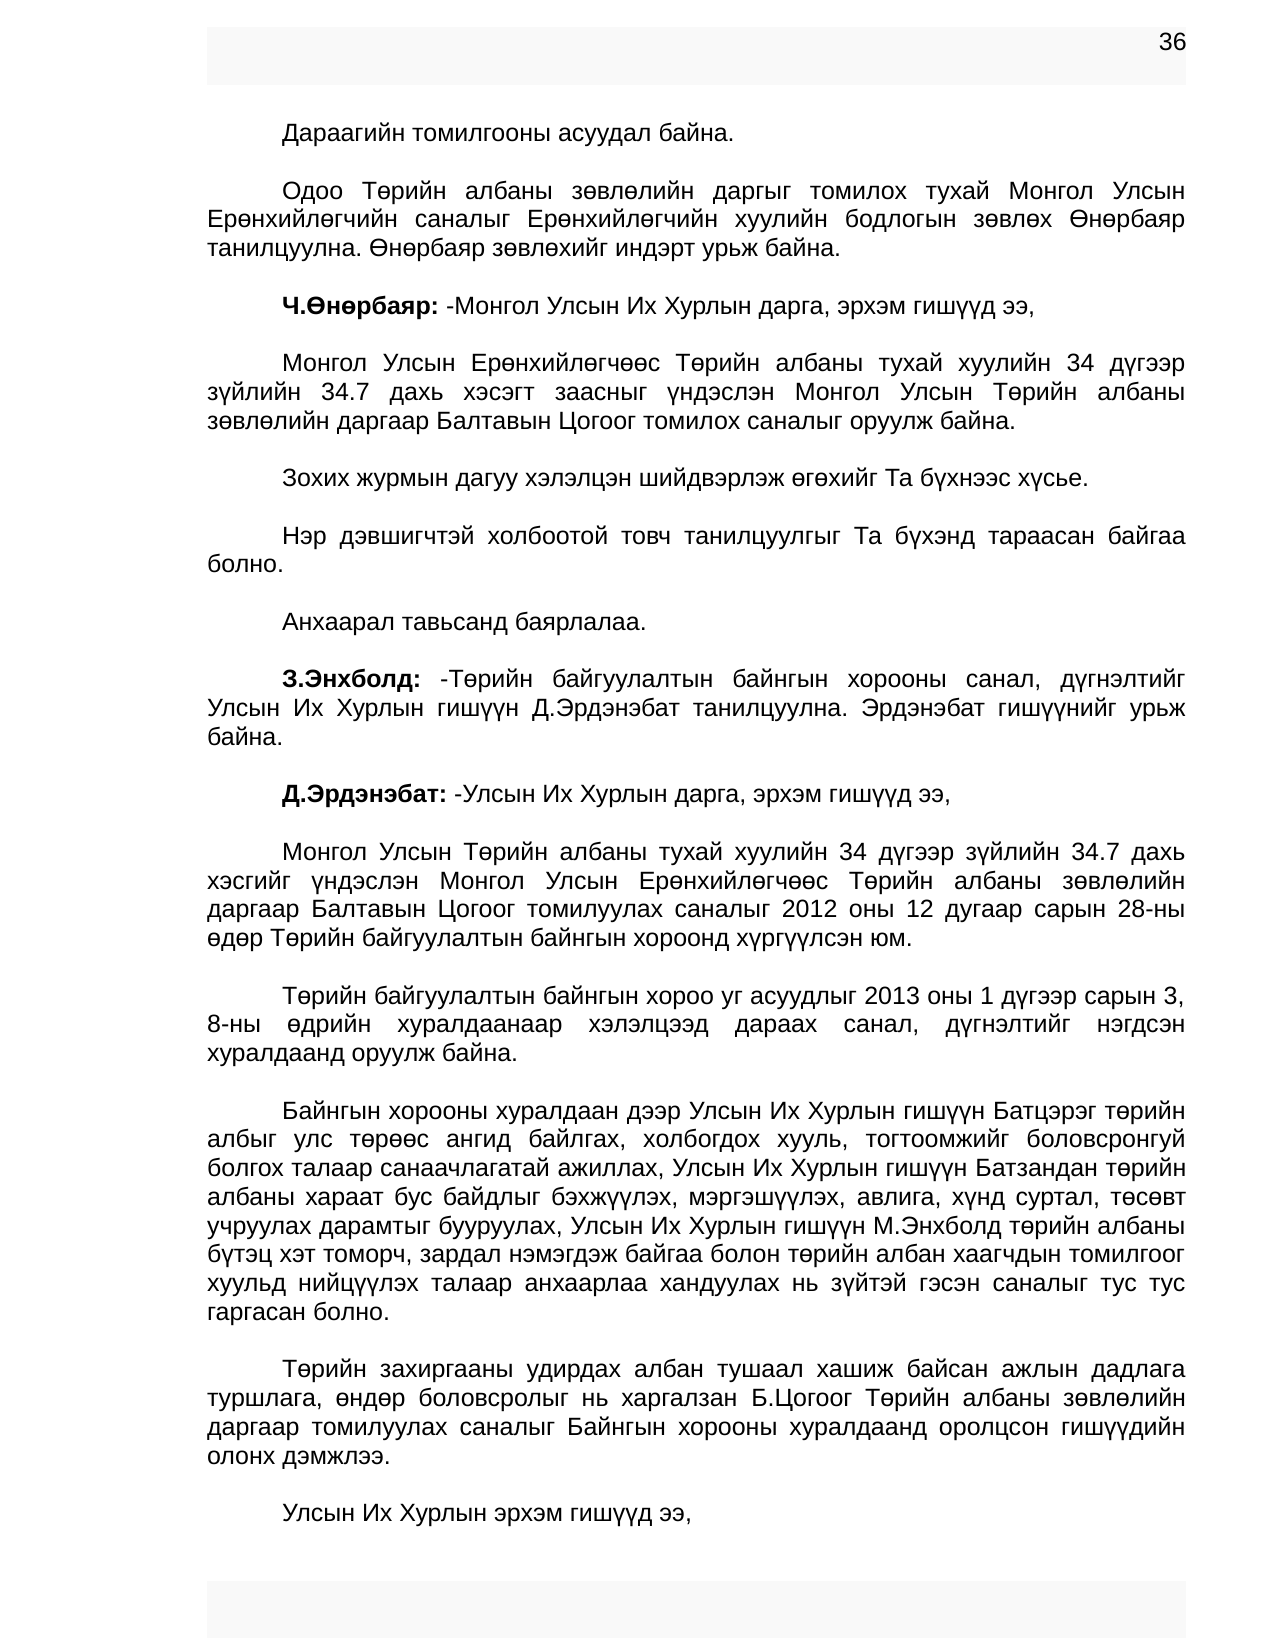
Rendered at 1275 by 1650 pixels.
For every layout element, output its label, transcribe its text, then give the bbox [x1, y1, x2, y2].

text Анхаарал тавьсанд баярлалаа. [207, 607, 1186, 636]
text Монгол Улсын Ерөнхийлөгчөөс Төрийн албаны тухай хуулийн 34 дүгээр зүйлийн 34.7 дахь хэсэгт заасныг үндэслэн Монгол Улсын Төрийн албаны зөвлөлийн даргаар Балтавын Цогоог томилох саналыг оруулж байна. [207, 348, 1186, 434]
text Зохих журмын дагуу хэлэлцэн шийдвэрлэж өгөхийг Та бүхнээс хүсье. [207, 463, 1186, 492]
text Төрийн байгуулалтын байнгын хороо уг асуудлыг 2013 оны 1 дүгээр сарын 3, 8-ны өдрийн хуралдаанаар хэлэлцээд дараах санал, дүгнэлтийг нэгдсэн хуралдаанд оруулж байна. [207, 981, 1186, 1067]
text Төрийн захиргааны удирдах албан тушаал хашиж байсан ажлын дадлага туршлага, өндөр боловсролыг нь харгалзан Б.Цогоог Төрийн албаны зөвлөлийн даргаар томилуулах саналыг Байнгын хорооны хуралдаанд оролцсон гишүүдийн олонх дэмжлээ. [207, 1354, 1186, 1469]
text Одоо Төрийн албаны зөвлөлийн даргыг томилох тухай Монгол Улсын Ерөнхийлөгчийн саналыг Ерөнхийлөгчийн хуулийн бодлогын зөвлөх Өнөрбаяр танилцуулна. Өнөрбаяр зөвлөхийг индэрт урьж байна. [207, 176, 1186, 262]
text Д.Эрдэнэбат: -Улсын Их Хурлын дарга, эрхэм гишүүд ээ, [207, 779, 1186, 808]
text Ч.Өнөрбаяр: -Монгол Улсын Их Хурлын дарга, эрхэм гишүүд ээ, [207, 291, 1186, 319]
text З.Энхболд: -Төрийн байгуулалтын байнгын хорооны санал, дүгнэлтийг Улсын Их Хурлын гишүүн Д.Эрдэнэбат танилцуулна. Эрдэнэбат гишүүнийг урьж байна. [207, 664, 1186, 751]
text Дараагийн томилгооны асуудал байна. [207, 118, 1186, 147]
text Улсын Их Хурлын эрхэм гишүүд ээ, [207, 1498, 1186, 1527]
text Монгол Улсын Төрийн албаны тухай хуулийн 34 дүгээр зүйлийн 34.7 дахь хэсгийг үндэслэн Монгол Улсын Ерөнхийлөгчөөс Төрийн албаны зөвлөлийн даргаар Балтавын Цогоог томилуулах саналыг 2012 оны 12 дугаар сарын 28-ны өдөр Төрийн байгуулалтын байнгын хороонд хүргүүлсэн юм. [207, 837, 1186, 952]
text Байнгын хорооны хуралдаан дээр Улсын Их Хурлын гишүүн Батцэрэг төрийн албыг улс төрөөс ангид байлгах, холбогдох хууль, тогтоомжийг боловсронгуй болгох талаар санаачлагатай ажиллах, Улсын Их Хурлын гишүүн Батзандан төрийн албаны хараат бус байдлыг бэхжүүлэх, мэргэшүүлэх, авлига, хүнд суртал, төсөвт учруулах дарамтыг бууруулах, Улсын Их Хурлын гишүүн М.Энхболд төрийн албаны бүтэц хэт томорч, зардал нэмэгдэж байгаа болон төрийн албан хаагчдын томилгоог хуульд нийцүүлэх талаар анхаарлаа хандуулах нь зүйтэй гэсэн саналыг тус тус гаргасан болно. [207, 1096, 1186, 1326]
text Нэр дэвшигчтэй холбоотой товч танилцуулгыг Та бүхэнд тараасан байгаа болно. [207, 521, 1186, 578]
